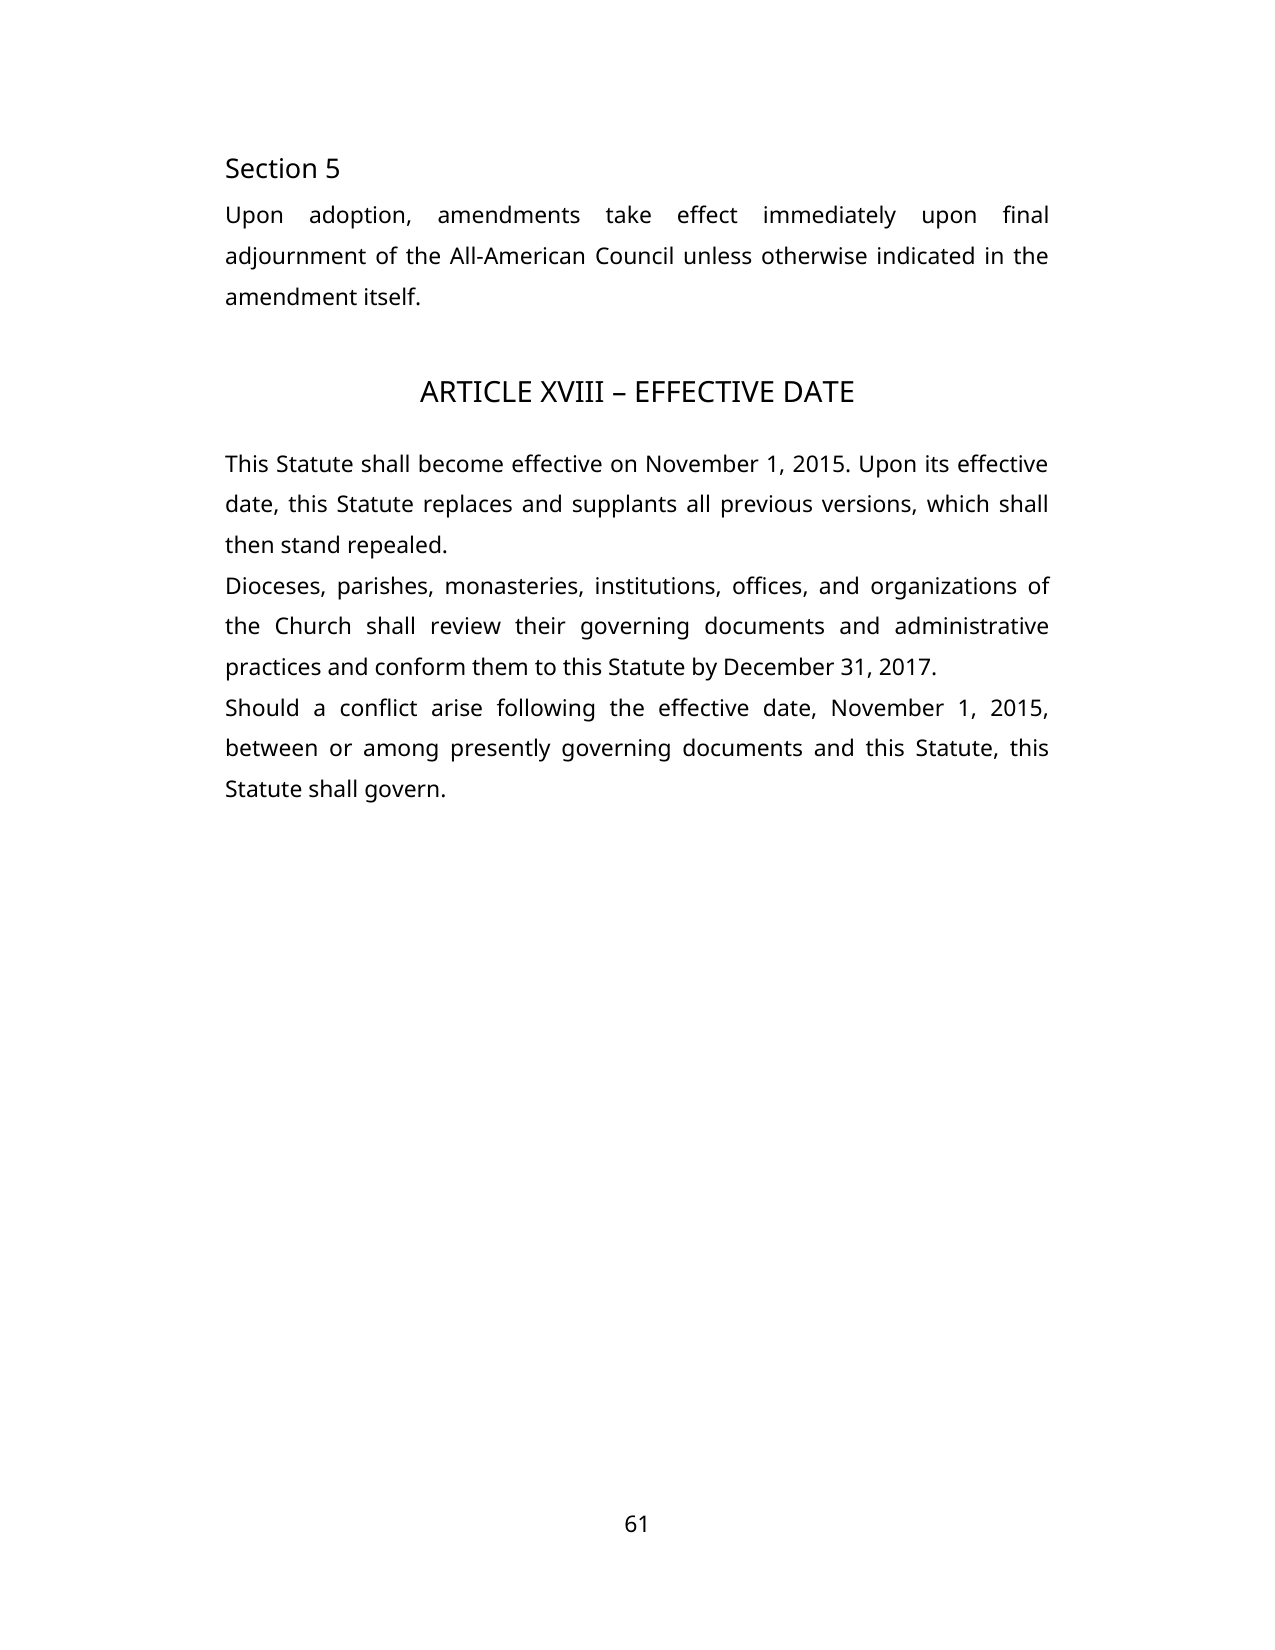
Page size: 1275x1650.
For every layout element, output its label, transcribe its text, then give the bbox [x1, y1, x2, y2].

text This Statute shall become effective on November 1, 2015. Upon its effective date, this Statute replaces and supplants all previous versions, which shall then stand repealed. [225, 448, 1050, 560]
text Dioceses, parishes, monasteries, institutions, offices, and organizations of the Church shall review their governing documents and administrative practices and conform them to this Statute by December 31, 2017. [225, 570, 1050, 682]
subtitle ARTICLE XVIII – EFFECTIVE DATE [225, 371, 1050, 411]
text Should a conflict arise following the effective date, November 1, 2015, between or among presently governing documents and this Statute, this Statute shall govern. [225, 692, 1050, 804]
subtitle Section 5 [225, 150, 1050, 187]
text Upon adoption, amendments take effect immediately upon final adjournment of the All-American Council unless otherwise indicated in the amendment itself. [225, 199, 1050, 312]
